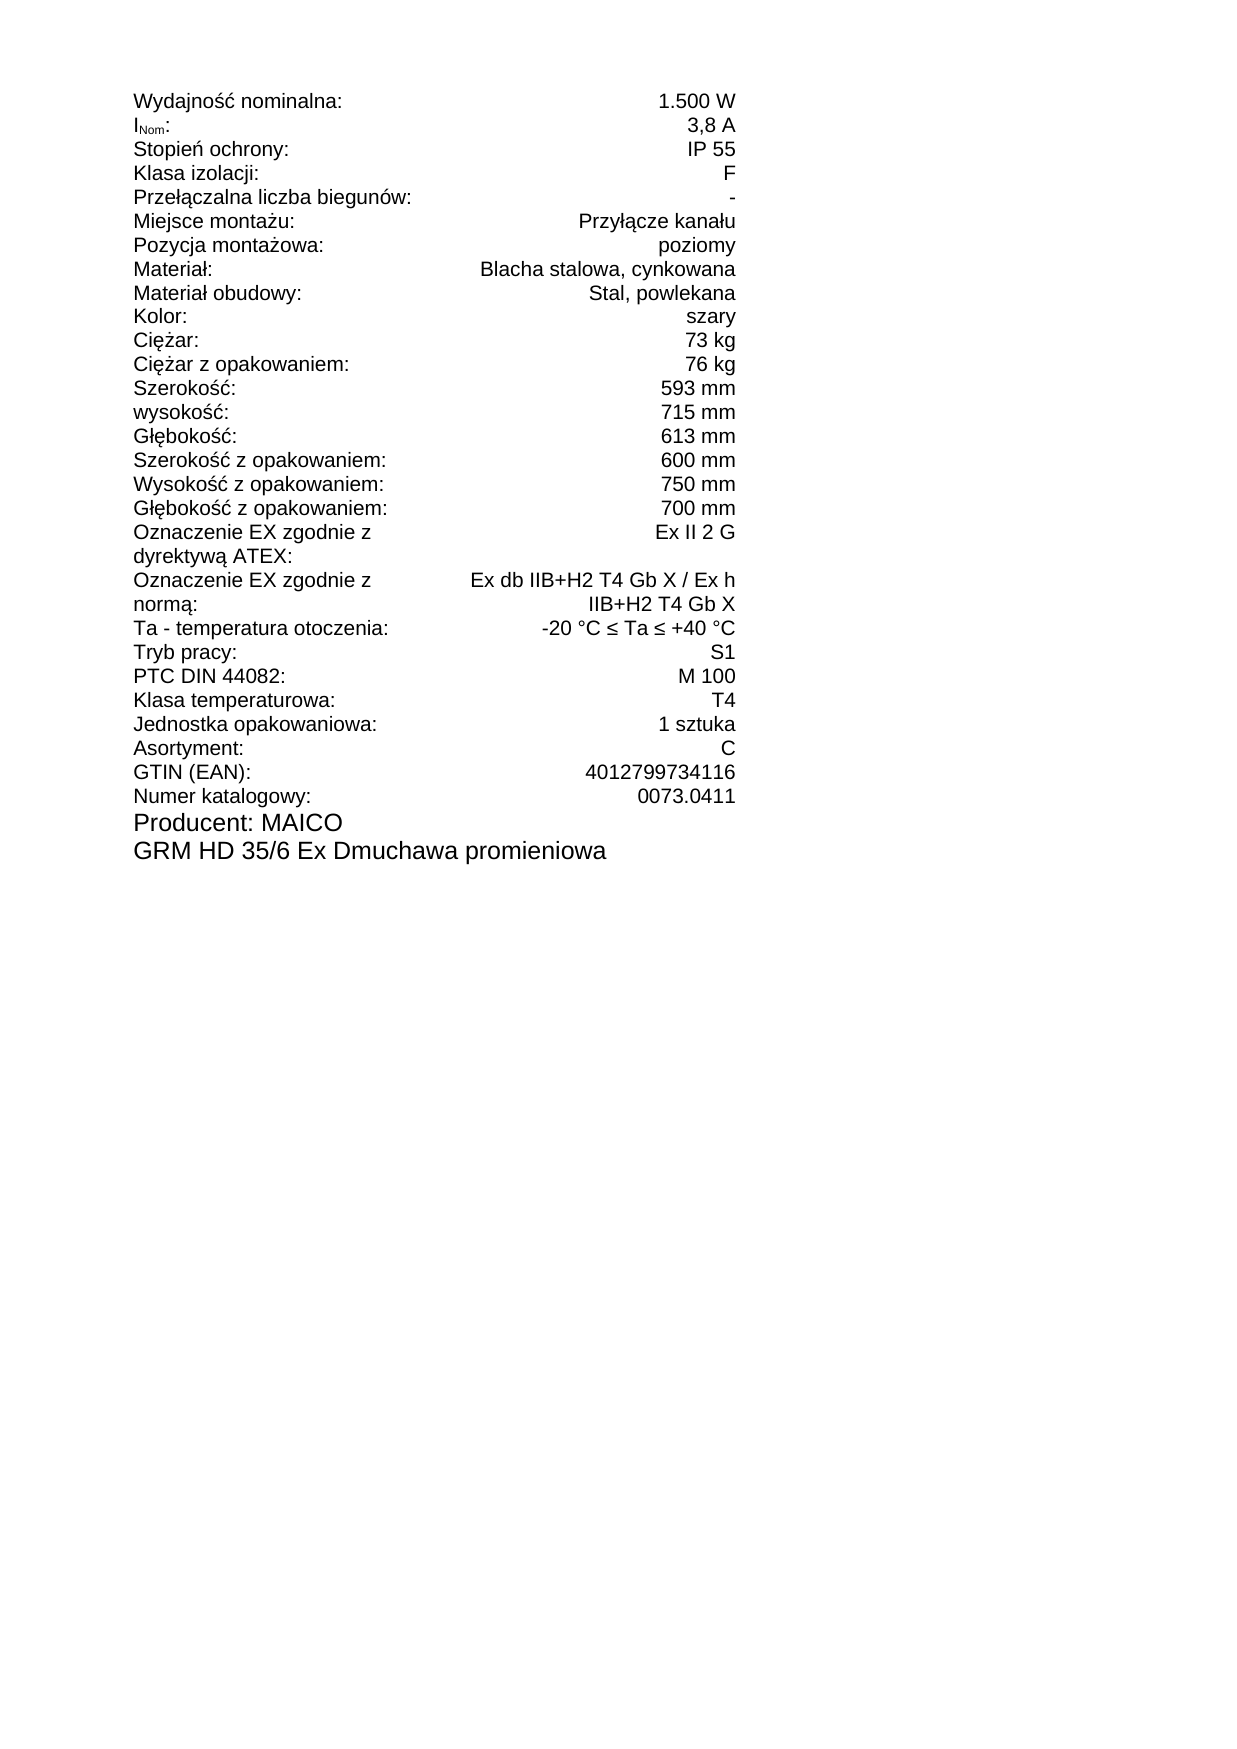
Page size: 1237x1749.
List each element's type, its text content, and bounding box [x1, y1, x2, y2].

table_cell M 100 [434, 664, 747, 688]
table_cell Stal, powlekana [434, 280, 747, 304]
table_cell Oznaczenie EX zgodnie z dyrektywą ATEX: [122, 520, 434, 568]
table_cell C [434, 736, 747, 759]
table_cell Głębokość z opakowaniem: [122, 496, 434, 520]
table_cell 613 mm [434, 424, 747, 448]
table_cell INom: [122, 113, 434, 137]
table_cell Ciężar: [122, 328, 434, 352]
table_cell PTC DIN 44082: [122, 664, 434, 688]
table_cell - [434, 185, 747, 208]
table_cell 3,8 A [434, 113, 747, 137]
table_cell Przełączalna liczba biegunów: [122, 185, 434, 208]
table_cell Oznaczenie EX zgodnie z normą: [122, 568, 434, 616]
table_cell IP 55 [434, 137, 747, 161]
table_cell Klasa izolacji: [122, 161, 434, 184]
table_cell 750 mm [434, 472, 747, 496]
table_cell Ex II 2 G [434, 520, 747, 568]
table_cell Głębokość: [122, 424, 434, 448]
table_cell 600 mm [434, 448, 747, 472]
table_cell GTIN (EAN): [122, 760, 434, 783]
table_cell -20 °C ≤ Ta ≤ +40 °C [434, 616, 747, 640]
table_cell Szerokość z opakowaniem: [122, 448, 434, 472]
text Producent: MAICO [133, 807, 1148, 836]
table_cell Pozycja montażowa: [122, 233, 434, 256]
table_cell 593 mm [434, 376, 747, 400]
table_cell Asortyment: [122, 736, 434, 759]
table_cell szary [434, 304, 747, 328]
table_cell Miejsce montażu: [122, 209, 434, 232]
table_cell Wydajność nominalna: [122, 89, 434, 113]
table_cell Numer katalogowy: [122, 784, 434, 807]
table_cell Ta - temperatura otoczenia: [122, 616, 434, 640]
table_cell T4 [434, 688, 747, 712]
table_cell Tryb pracy: [122, 640, 434, 664]
table_cell Materiał: [122, 256, 434, 280]
table_cell 0073.0411 [434, 784, 747, 807]
table_cell 73 kg [434, 328, 747, 352]
table_cell 700 mm [434, 496, 747, 520]
table_cell Ex db IIB+H2 T4 Gb X / Ex h IIB+H2 T4 Gb X [434, 568, 747, 616]
table_cell Klasa temperaturowa: [122, 688, 434, 712]
table_cell Kolor: [122, 304, 434, 328]
table_cell Ciężar z opakowaniem: [122, 352, 434, 376]
table_cell Wysokość z opakowaniem: [122, 472, 434, 496]
table_cell Jednostka opakowaniowa: [122, 712, 434, 736]
table_cell Blacha stalowa, cynkowana [434, 256, 747, 280]
text GRM HD 35/6 Ex Dmuchawa promieniowa [133, 836, 1148, 865]
table_cell 1 sztuka [434, 712, 747, 736]
table_cell 76 kg [434, 352, 747, 376]
table_cell Przyłącze kanału [434, 209, 747, 232]
table_cell Stopień ochrony: [122, 137, 434, 161]
table_cell wysokość: [122, 400, 434, 424]
table_cell 4012799734116 [434, 760, 747, 783]
table_cell F [434, 161, 747, 184]
table_cell S1 [434, 640, 747, 664]
table_cell Szerokość: [122, 376, 434, 400]
table_cell Materiał obudowy: [122, 280, 434, 304]
table_cell poziomy [434, 233, 747, 256]
table_cell 715 mm [434, 400, 747, 424]
table_cell 1.500 W [434, 89, 747, 113]
